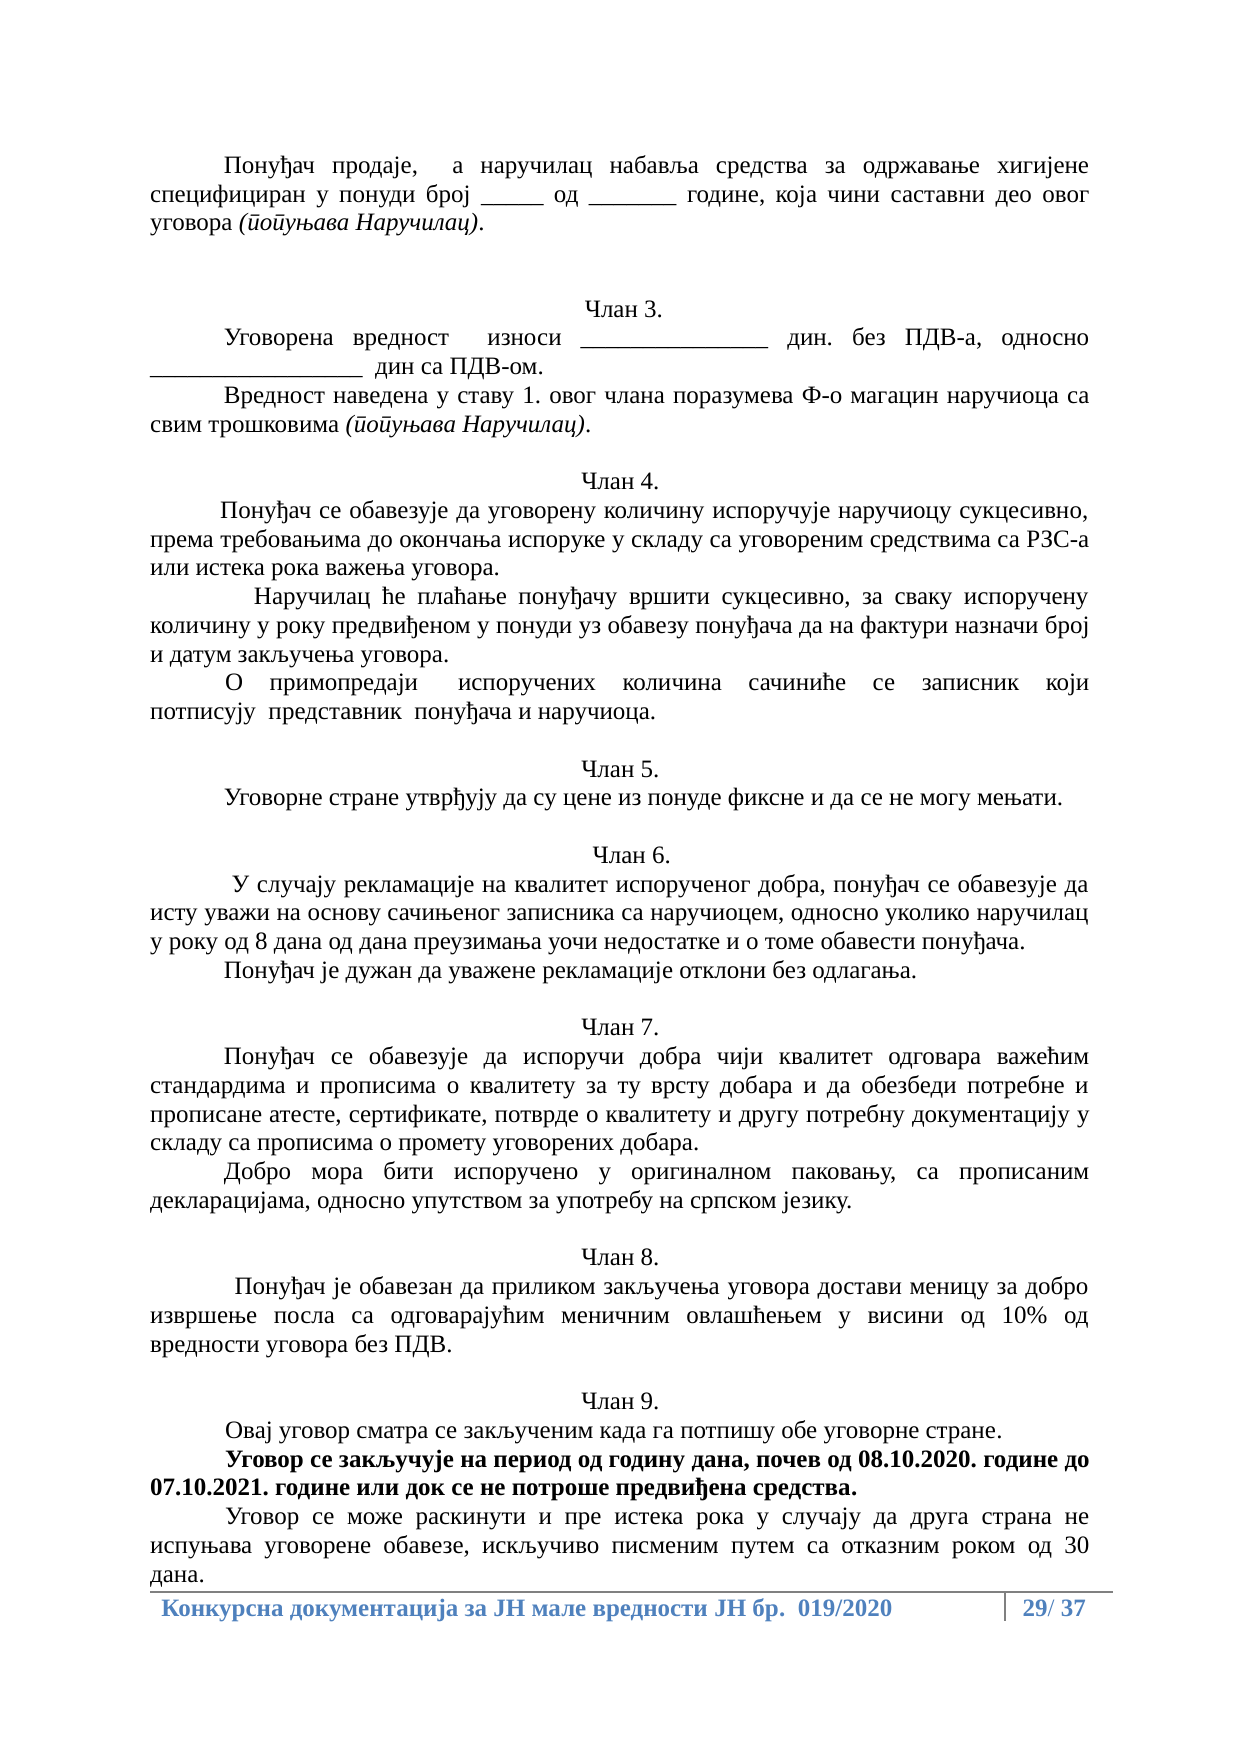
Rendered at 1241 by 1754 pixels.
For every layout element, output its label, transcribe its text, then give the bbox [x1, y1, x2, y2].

text Уговорне стране утврђују да су цене из понуде фиксне и да се не могу мењати. [150, 782, 1090, 811]
text Уговорена вредност износи _______________ дин. без ПДВ-а, односно _________________ дин са ПДВ-ом. [150, 322, 1090, 380]
text Члан 9. [150, 1386, 1090, 1415]
text Уговор се може раскинути и пре истека рока у случају да друга страна не испуњава уговорене обавезе, искључиво писменим путем са отказним роком од 30 дана. [150, 1501, 1090, 1587]
text Члан 7. [150, 1012, 1090, 1041]
text Члан 5. [150, 754, 1090, 782]
text Понуђач се обавезује да испоручи добра чији квалитет одговара важећим стандардима и прописима о квалитету за ту врсту добара и да обезбеди потребне и прописане атесте, сертификате, потврде о квалитету и другу потребну документацију у складу са прописима о промету уговорених добара. [150, 1041, 1090, 1156]
text Понуђач је дужан да уважене рекламације отклони без одлагања. [150, 955, 1090, 984]
text Наручилац ће плаћање понуђачу вршити сукцесивно, за сваку испоручену количину у року предвиђеном у понуди уз обавезу понуђача да на фактури назначи број и датум закључења уговора. [150, 581, 1090, 667]
text Понуђач се обавезује да уговорену количину испоручује наручиоцу сукцесивно, према требовањима до окончања испоруке у складу са уговореним средствима са РЗС-а или истека рока важења уговора. [150, 495, 1090, 581]
text Овај уговор сматра се закљученим када га потпишу обе уговорне стране. [150, 1415, 1090, 1444]
text Члан 4. [150, 466, 1090, 495]
text Вредност наведена у ставу 1. овог члана поразумева Ф-о магацин наручиоца са свим трошковима (попуњава Наручилац). [150, 380, 1090, 437]
text Понуђач продаје, а наручилац набавља средства за одржавање хигијене специфициран у понуди број _____ од _______ године, која чини саставни део овог уговора (попуњава Наручилац). [150, 150, 1090, 236]
text Понуђач је обавезан да приликом закључења уговора достави меницу за добро извршење посла са одговарајућим меничним овлашћењем у висини од 10% од вредности уговора без ПДВ. [150, 1271, 1090, 1357]
text Добро мора бити испоручено у оригиналном паковању, са прописаним декларацијама, односно упутством за употребу на српском језику. [150, 1156, 1090, 1214]
text О примопредаји испоручених количина сачиниће се записник који потписују представник понуђача и наручиоца. [150, 667, 1090, 725]
text Члан 3. [150, 294, 1090, 322]
text Члан 8. [150, 1242, 1090, 1271]
text Уговор се закључује на период од годину дана, почев од 08.10.2020. године до 07.10.2021. године или док се не потроше предвиђена средства. [150, 1444, 1090, 1501]
text У случају рекламације на квалитет испорученог добра, понуђач се обавезује да исту уважи на основу сачињеног записника са наручиоцем, односно уколико наручилац у року од 8 дана од дана преузимања уочи недостатке и о томе обавести понуђача. [150, 869, 1090, 955]
text Члан 6. [150, 840, 1090, 869]
